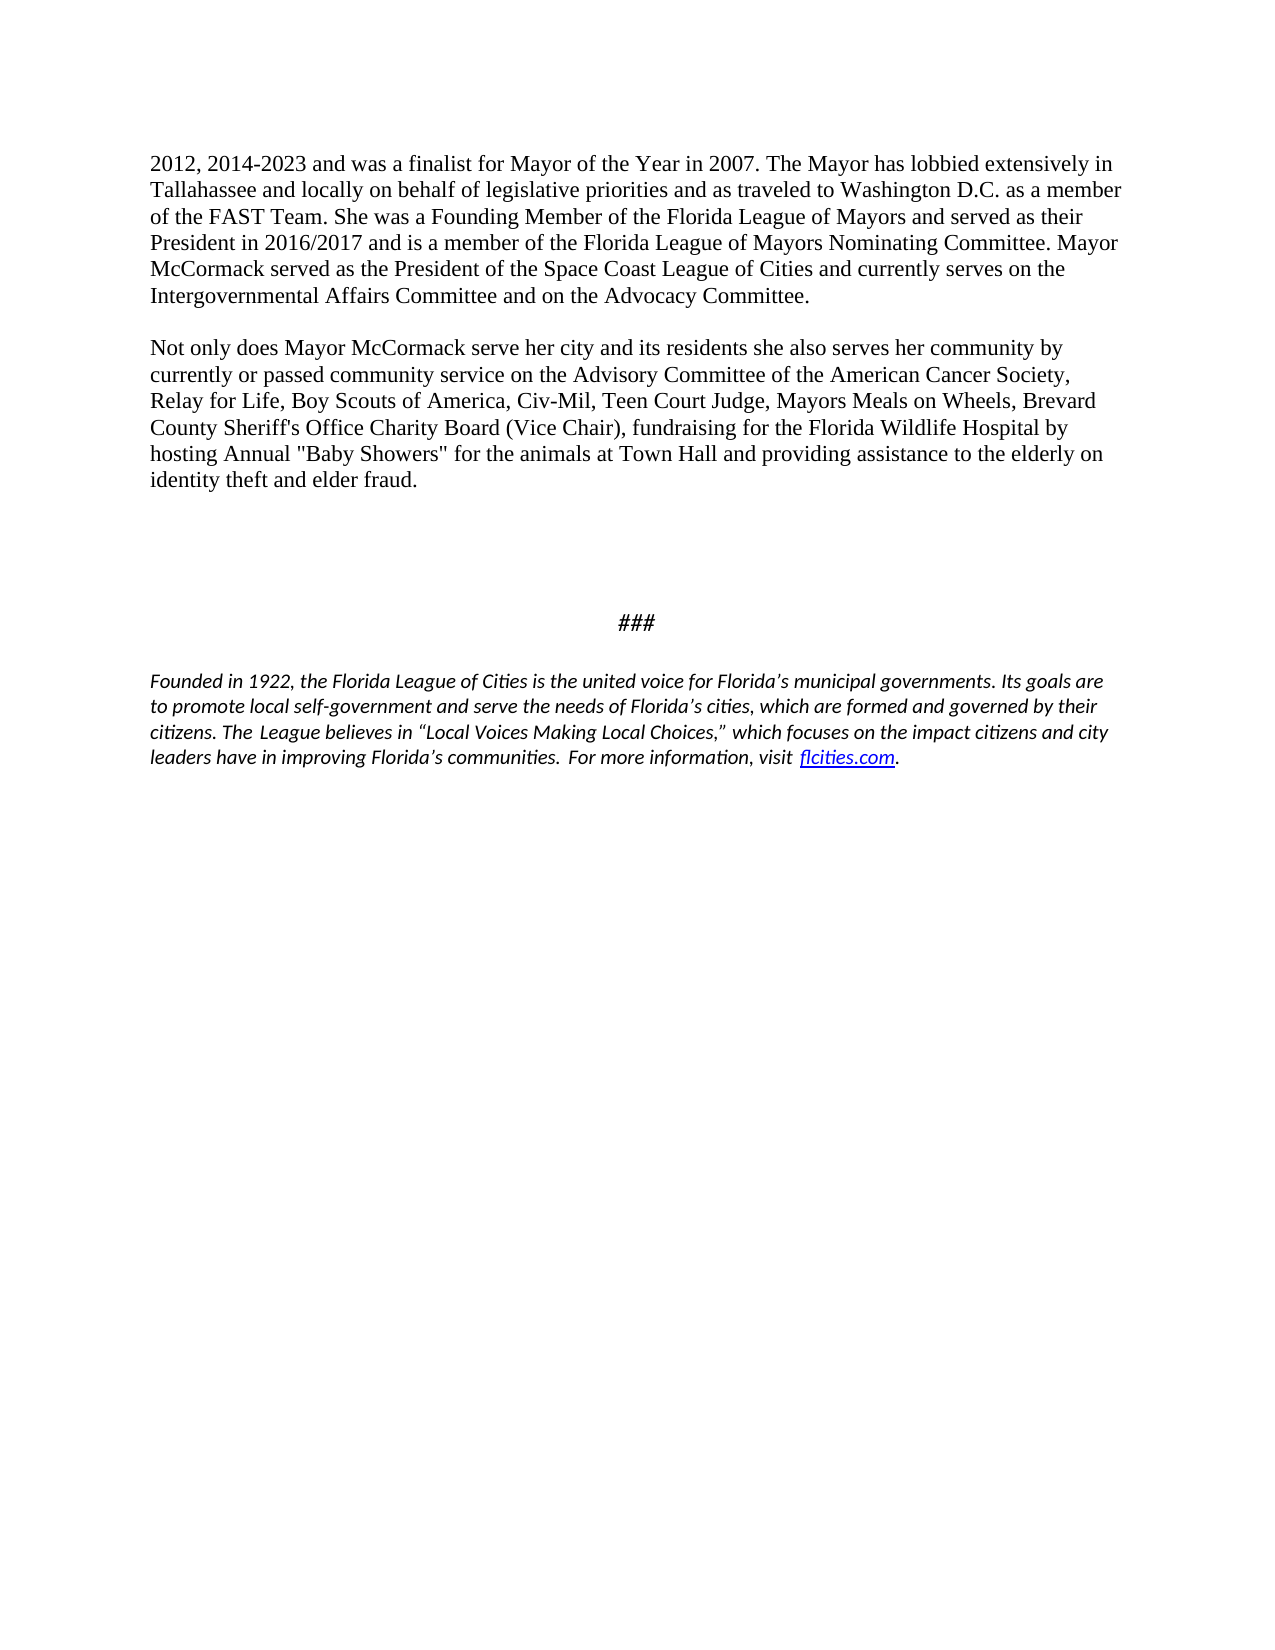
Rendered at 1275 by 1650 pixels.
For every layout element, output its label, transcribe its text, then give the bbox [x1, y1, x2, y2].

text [150, 150, 1125, 308]
text ### [150, 607, 1125, 638]
text Founded in 1922, the Florida League of Cities is the united voice for Florida’s municipal governments. Its goals are to promote local self-government and serve the needs of Florida’s cities, which are formed and governed by their citizens. The League believes in “Local Voices Making Local Choices,” which focuses on the impact citizens and city leaders have in improving Florida’s communities. For more information, visit flcities.com. [150, 668, 1125, 770]
text Not only does Mayor McCormack serve her city and its residents she also serves her community by currently or passed community service on the Advisory Committee of the American Cancer Society, Relay for Life, Boy Scouts of America, Civ-Mil, Teen Court Judge, Mayors Meals on Wheels, Brevard County Sheriff's Office Charity Board (Vice Chair), fundraising for the Florida Wildlife Hospital by hosting Annual "Baby Showers" for the animals at Town Hall and providing assistance to the elderly on identity theft and elder fraud. [150, 334, 1125, 493]
